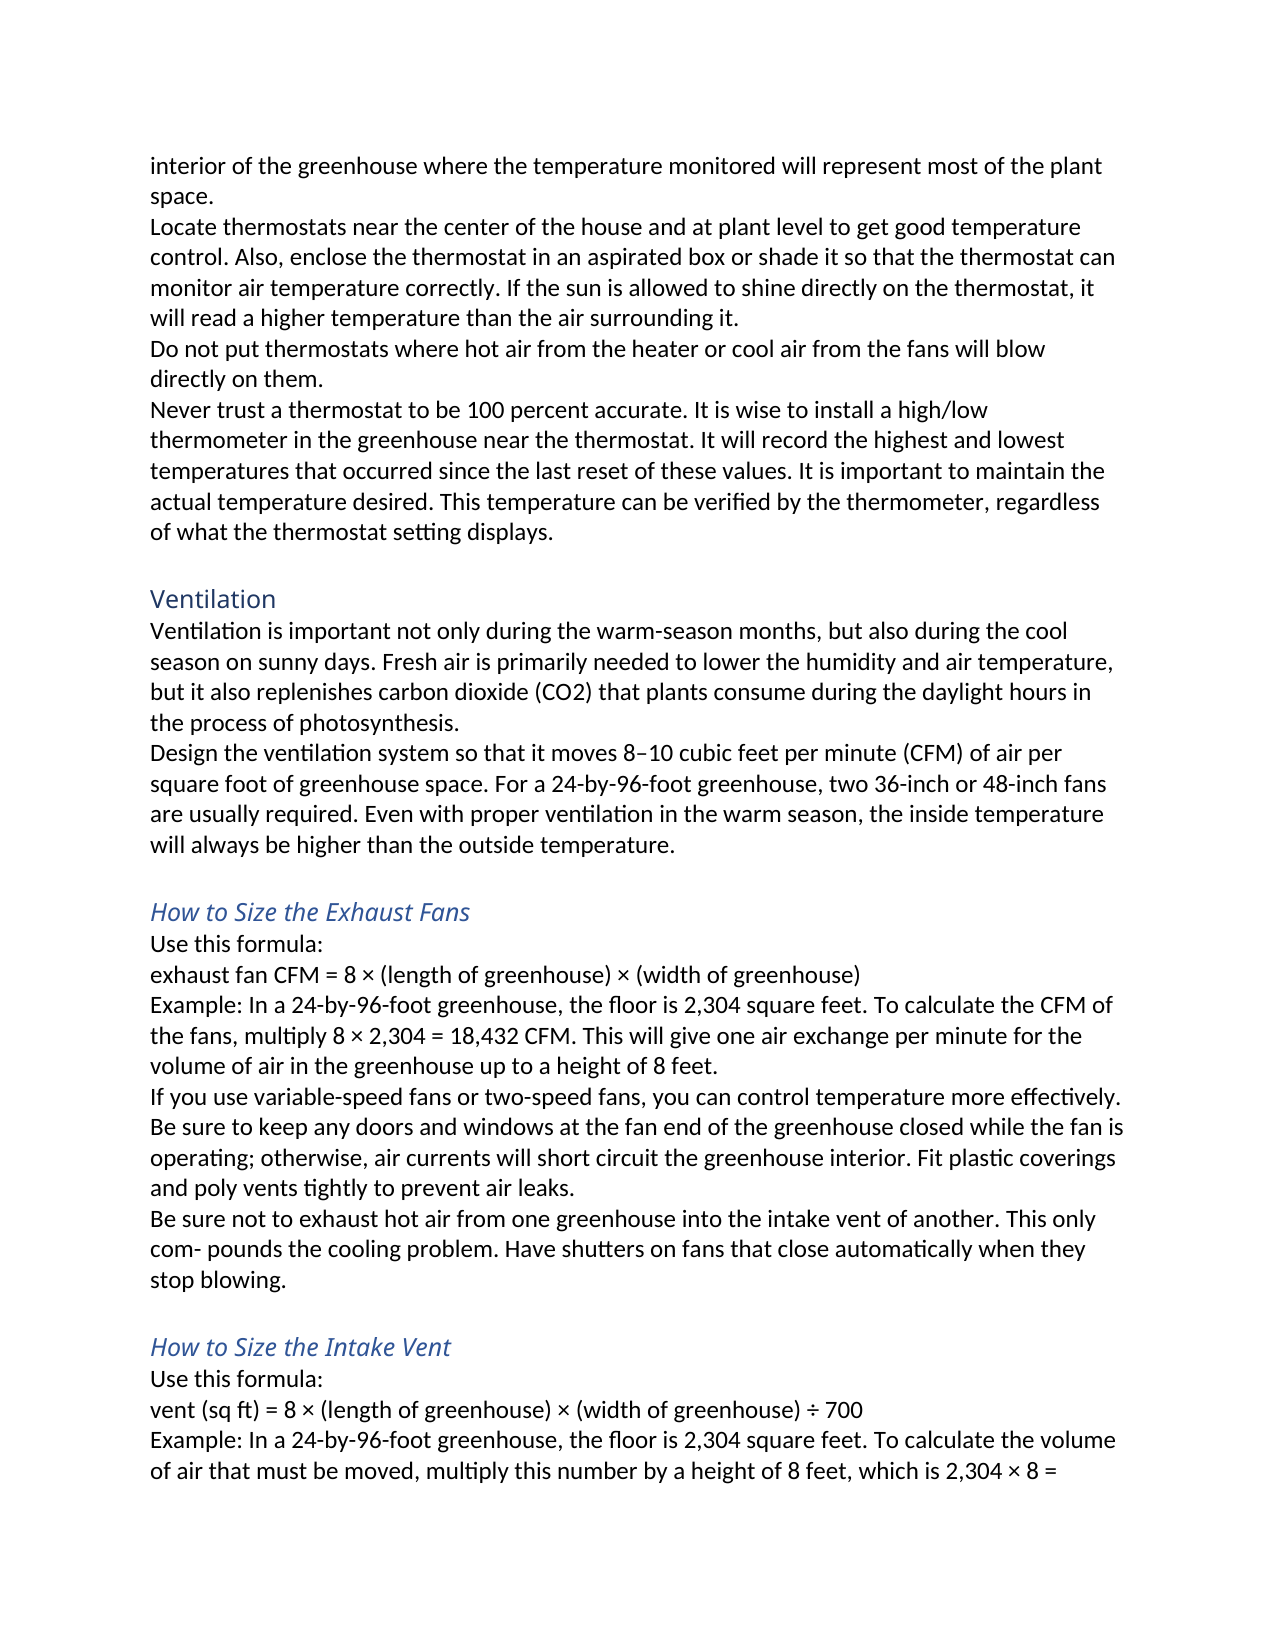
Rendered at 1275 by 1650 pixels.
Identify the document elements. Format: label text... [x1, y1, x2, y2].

subtitle How to Size the Intake Vent [150, 1329, 1125, 1363]
text Do not put thermostats where hot air from the heater or cool air from the fans will blow directly on them. [150, 333, 1125, 394]
text vent (sq ft) = 8 × (length of greenhouse) × (width of greenhouse) ÷ 700 [150, 1394, 1125, 1424]
text Design the ventilation system so that it moves 8–10 cubic feet per minute (CFM) of air per square foot of greenhouse space. For a 24-by-96-foot greenhouse, two 36-inch or 48-inch fans are usually required. Even with proper ventilation in the warm season, the inside temperature will always be higher than the outside temperature. [150, 738, 1125, 860]
text Never trust a thermostat to be 100 percent accurate. It is wise to install a high/low thermometer in the greenhouse near the thermostat. It will record the highest and lowest temperatures that occurred since the last reset of these values. It is important to maintain the actual temperature desired. This temperature can be verified by the thermometer, regardless of what the thermostat setting displays. [150, 394, 1125, 547]
text Example: In a 24-by-96-foot greenhouse, the floor is 2,304 square feet. To calculate the CFM of the fans, multiply 8 × 2,304 = 18,432 CFM. This will give one air exchange per minute for the volume of air in the greenhouse up to a height of 8 feet. [150, 989, 1125, 1081]
text Ventilation is important not only during the warm-season months, but also during the cool season on sunny days. Fresh air is primarily needed to lower the humidity and air temperature, but it also replenishes carbon dioxide (CO2) that plants consume during the daylight hours in the process of photosynthesis. [150, 616, 1125, 738]
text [150, 1424, 1125, 1486]
subtitle Ventilation [150, 581, 1125, 616]
text If you use variable-speed fans or two-speed fans, you can control temperature more effectively. Be sure to keep any doors and windows at the fan end of the greenhouse closed while the fan is operating; otherwise, air currents will short circuit the greenhouse interior. Fit plastic coverings and poly vents tightly to prevent air leaks. [150, 1081, 1125, 1203]
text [150, 150, 1125, 211]
subtitle How to Size the Exhaust Fans [150, 894, 1125, 928]
text Locate thermostats near the center of the house and at plant level to get good temperature control. Also, enclose the thermostat in an aspirated box or shade it so that the thermostat can monitor air temperature correctly. If the sun is allowed to shine directly on the thermostat, it will read a higher temperature than the air surrounding it. [150, 211, 1125, 333]
text exhaust fan CFM = 8 × (length of greenhouse) × (width of greenhouse) [150, 959, 1125, 989]
text Be sure not to exhaust hot air from one greenhouse into the intake vent of another. This only com- pounds the cooling problem. Have shutters on fans that close automatically when they stop blowing. [150, 1203, 1125, 1295]
text Use this formula: [150, 928, 1125, 959]
text Use this formula: [150, 1363, 1125, 1394]
